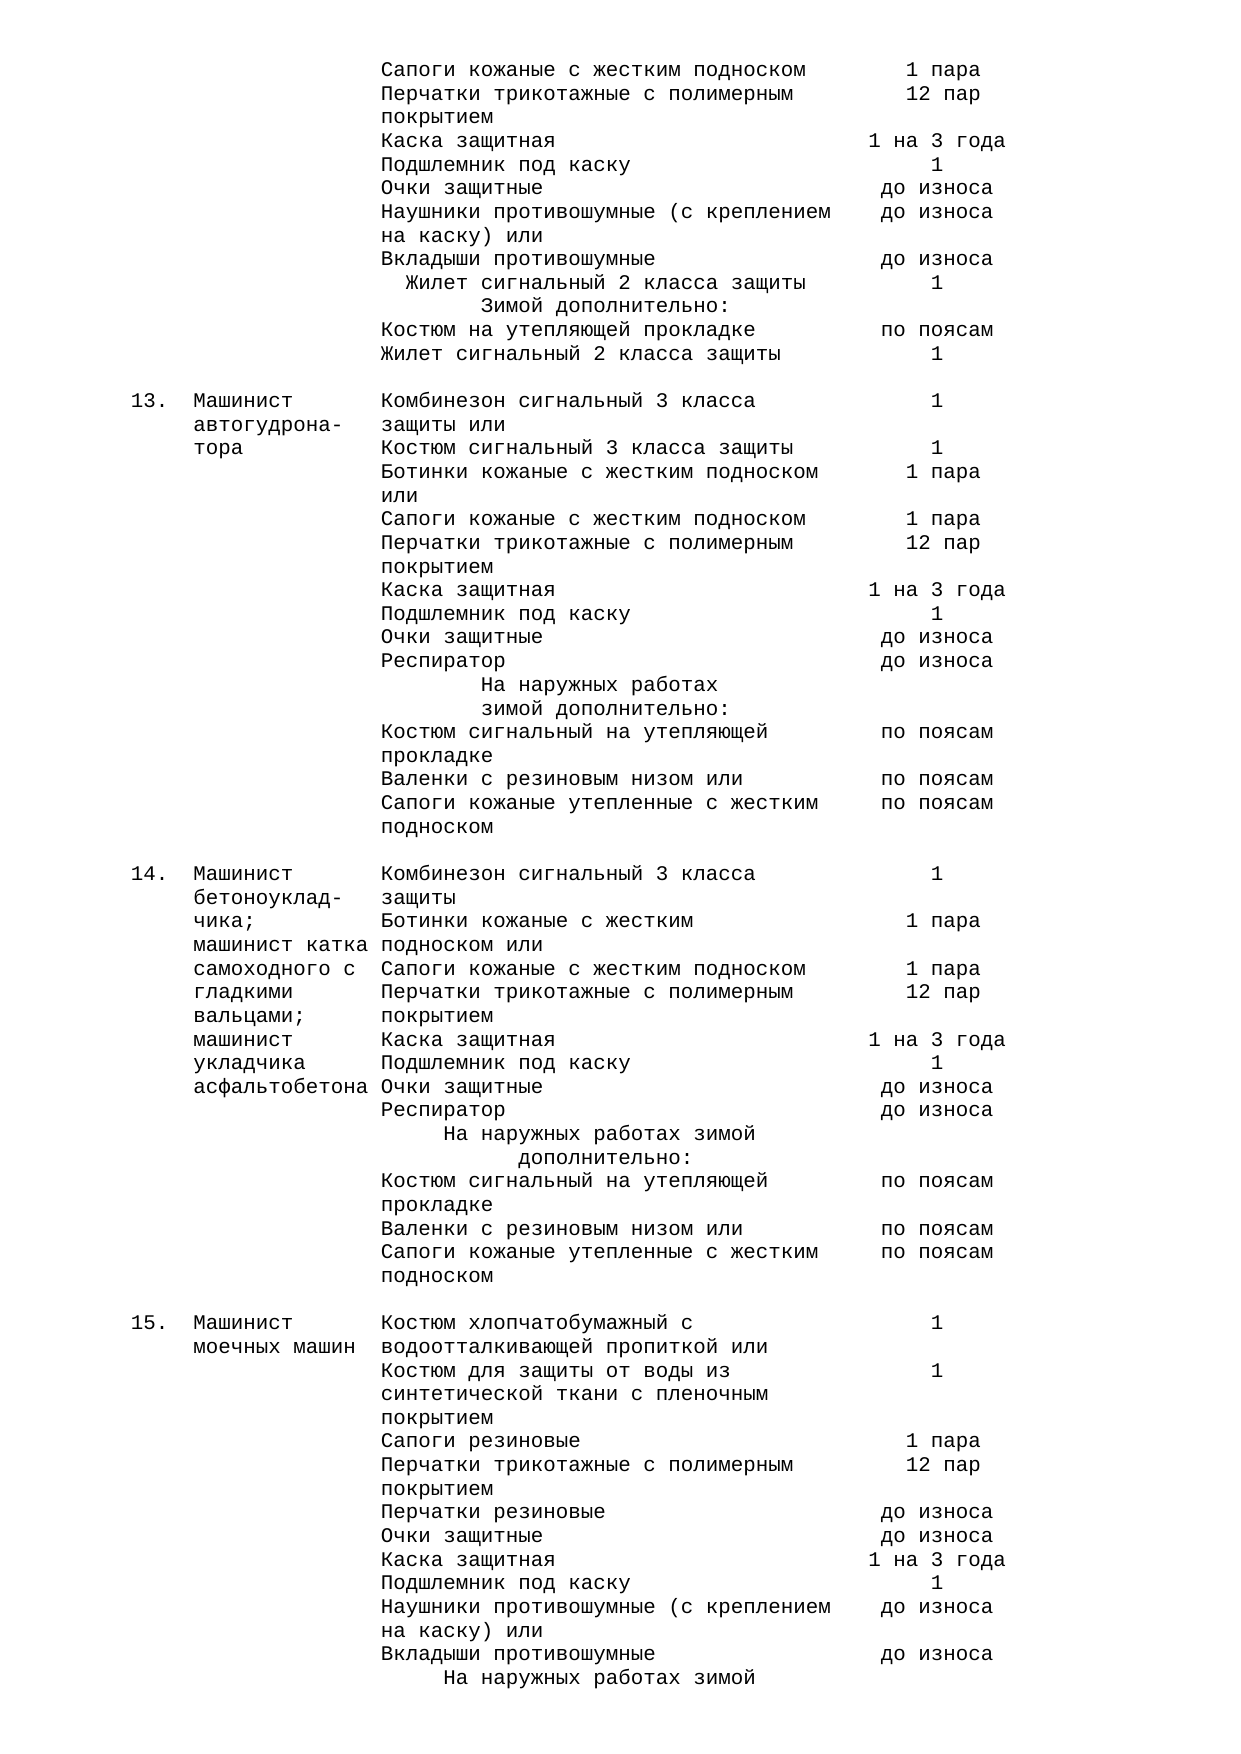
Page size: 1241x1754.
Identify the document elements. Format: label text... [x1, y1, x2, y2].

text Сапоги кожаные утепленные с жестким по поясам [118, 792, 1181, 816]
text укладчика Подшлемник под каску 1 [118, 1052, 1181, 1076]
text самоходного с Сапоги кожаные с жестким подноском 1 пара [118, 958, 1181, 981]
text Ботинки кожаные с жестким подноском 1 пара [118, 461, 1181, 485]
text Перчатки трикотажные с полимерным 12 пар [118, 532, 1181, 556]
text Очки защитные до износа [118, 177, 1181, 201]
text покрытием [118, 556, 1181, 579]
text подноском [118, 816, 1181, 839]
text Жилет сигнальный 2 класса защиты 1 [118, 272, 1181, 296]
text Сапоги кожаные с жестким подноском 1 пара [118, 508, 1181, 532]
text Сапоги кожаные с жестким подноском 1 пара [118, 59, 1181, 83]
text Сапоги кожаные утепленные с жестким по поясам [118, 1241, 1181, 1265]
text Наушники противошумные (с креплением до износа [118, 1596, 1181, 1620]
text Костюм сигнальный на утепляющей по поясам [118, 721, 1181, 745]
text Вкладыши противошумные до износа [118, 1643, 1181, 1667]
text Каска защитная 1 на 3 года [118, 579, 1181, 603]
text автогудрона- защиты или [118, 414, 1181, 437]
text машинист Каска защитная 1 на 3 года [118, 1028, 1181, 1052]
text Очки защитные до износа [118, 627, 1181, 650]
text покрытием [118, 106, 1181, 130]
text На наружных работах зимой [118, 1123, 1181, 1147]
text Каска защитная 1 на 3 года [118, 1549, 1181, 1572]
text дополнительно: [118, 1147, 1181, 1170]
text Очки защитные до износа [118, 1525, 1181, 1549]
text Подшлемник под каску 1 [118, 154, 1181, 177]
text Каска защитная 1 на 3 года [118, 130, 1181, 154]
text Подшлемник под каску 1 [118, 1572, 1181, 1596]
text вальцами; покрытием [118, 1005, 1181, 1028]
text 15. Машинист Костюм хлопчатобумажный с 1 [118, 1312, 1181, 1336]
text чика; Ботинки кожаные с жестким 1 пара [118, 910, 1181, 934]
text Перчатки резиновые до износа [118, 1501, 1181, 1525]
text покрытием [118, 1478, 1181, 1501]
text Вкладыши противошумные до износа [118, 248, 1181, 272]
text Сапоги резиновые 1 пара [118, 1431, 1181, 1454]
text Перчатки трикотажные с полимерным 12 пар [118, 83, 1181, 106]
text зимой дополнительно: [118, 697, 1181, 721]
text На наружных работах зимой [118, 1667, 1181, 1691]
text Валенки с резиновым низом или по поясам [118, 1218, 1181, 1241]
text моечных машин водоотталкивающей пропиткой или [118, 1336, 1181, 1359]
text прокладке [118, 1194, 1181, 1218]
text Жилет сигнальный 2 класса защиты 1 [118, 343, 1181, 366]
text или [118, 485, 1181, 508]
text прокладке [118, 745, 1181, 768]
text Костюм на утепляющей прокладке по поясам [118, 319, 1181, 343]
text асфальтобетона Очки защитные до износа [118, 1076, 1181, 1099]
text тора Костюм сигнальный 3 класса защиты 1 [118, 437, 1181, 461]
text Перчатки трикотажные с полимерным 12 пар [118, 1454, 1181, 1478]
text гладкими Перчатки трикотажные с полимерным 12 пар [118, 981, 1181, 1005]
text Костюм сигнальный на утепляющей по поясам [118, 1170, 1181, 1194]
text Подшлемник под каску 1 [118, 603, 1181, 627]
text Респиратор до износа [118, 650, 1181, 674]
text бетоноуклад- защиты [118, 887, 1181, 910]
text Зимой дополнительно: [118, 296, 1181, 319]
text покрытием [118, 1407, 1181, 1431]
text Респиратор до износа [118, 1099, 1181, 1123]
text Костюм для защиты от воды из 1 [118, 1359, 1181, 1383]
text 13. Машинист Комбинезон сигнальный 3 класса 1 [118, 390, 1181, 414]
text на каску) или [118, 224, 1181, 248]
text Валенки с резиновым низом или по поясам [118, 768, 1181, 792]
text Наушники противошумные (с креплением до износа [118, 201, 1181, 224]
text На наружных работах [118, 674, 1181, 697]
text машинист катка подноском или [118, 934, 1181, 958]
text синтетической ткани с пленочным [118, 1383, 1181, 1407]
text подноском [118, 1265, 1181, 1289]
text на каску) или [118, 1620, 1181, 1643]
text 14. Машинист Комбинезон сигнальный 3 класса 1 [118, 863, 1181, 887]
